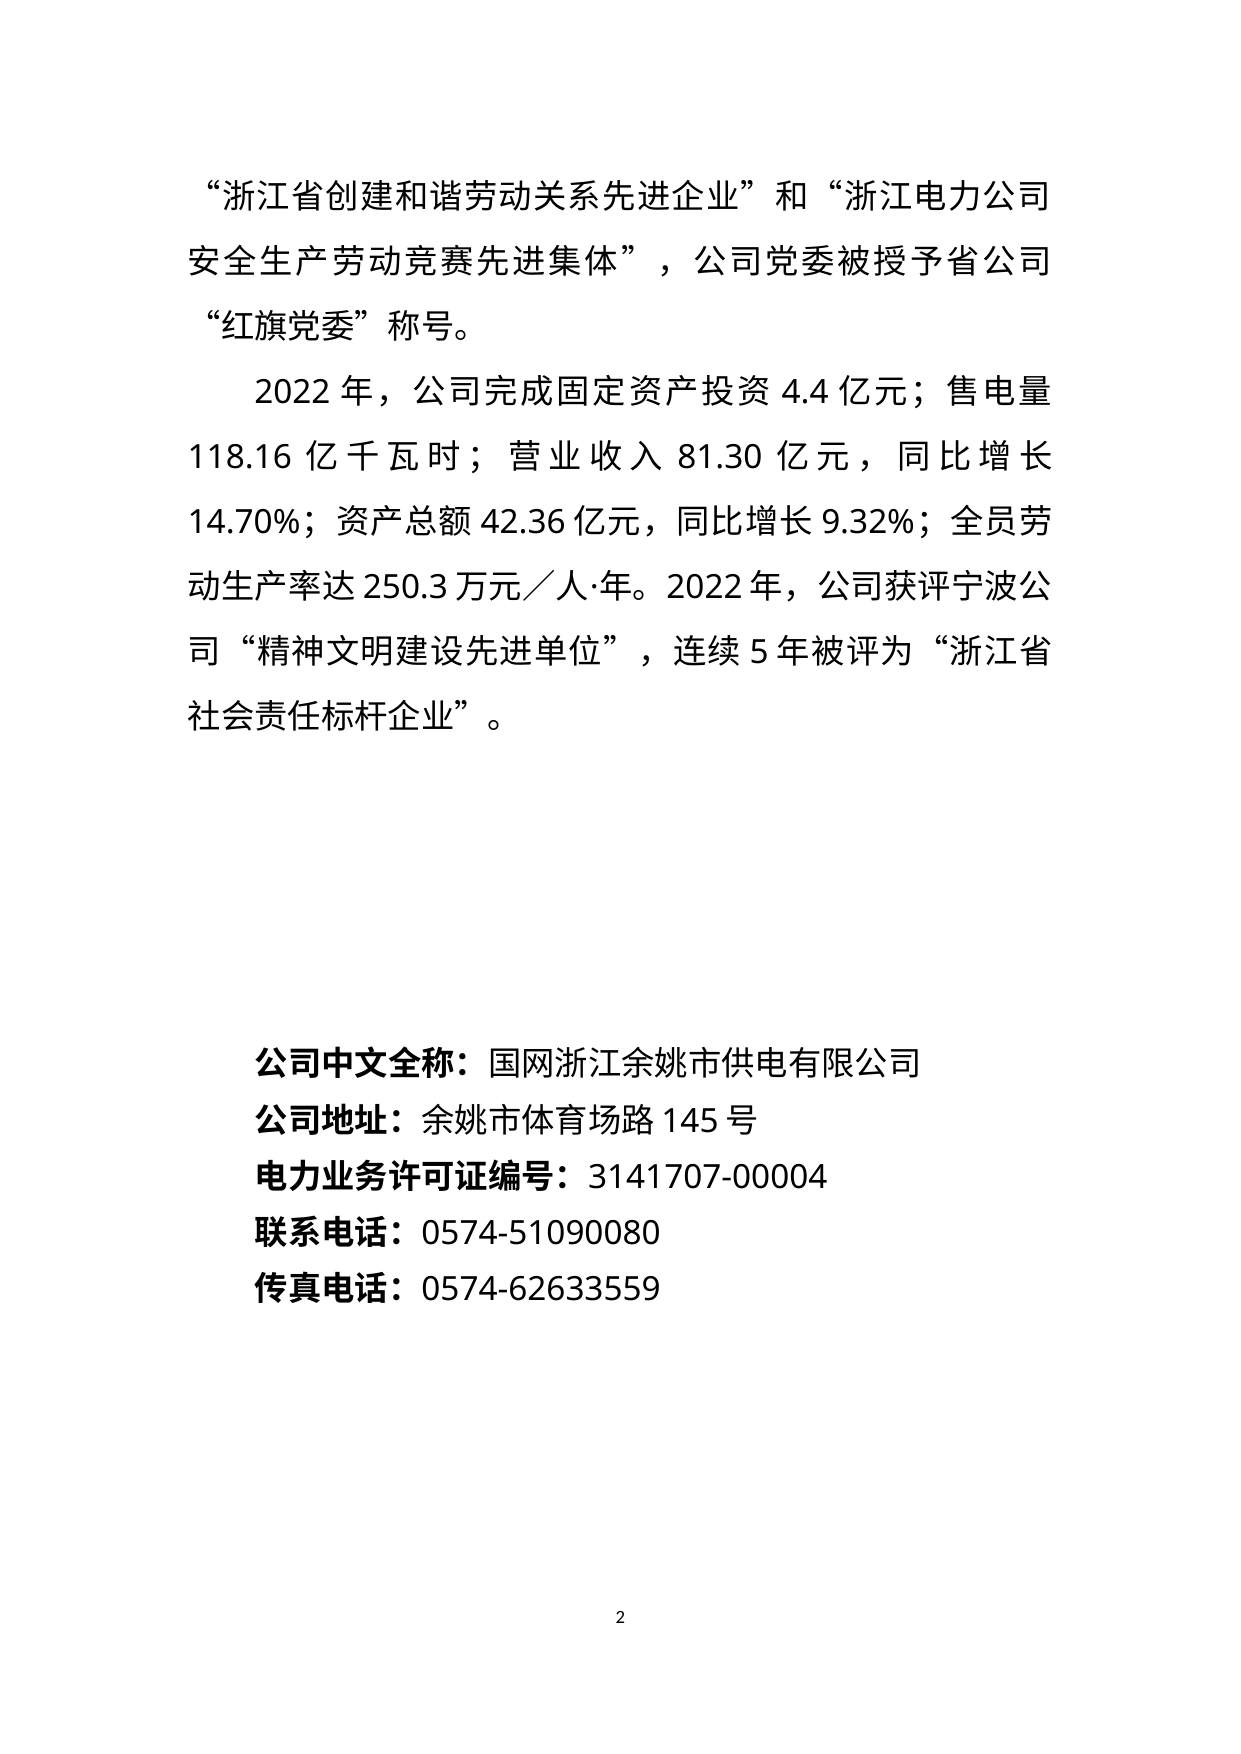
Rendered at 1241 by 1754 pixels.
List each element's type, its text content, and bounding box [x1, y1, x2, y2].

text 联系电话：0574-51090080 [187, 1199, 1053, 1256]
text 公司地址：余姚市体育场路145号 [187, 1087, 1053, 1143]
text 电力业务许可证编号：3141707-00004 [187, 1143, 1053, 1199]
text 公司中文全称：国网浙江余姚市供电有限公司 [187, 1031, 1053, 1087]
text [187, 162, 1053, 357]
text 2022年，公司完成固定资产投资4.4亿元；售电量118.16亿千瓦时；营业收入81.30亿元，同比增长14.70%；资产总额42.36亿元，同比增长9.32%；全员劳动生产率达250.3万元／人·年。2022年，公司获评宁波公司“精神文明建设先进单位”，连续5年被评为“浙江省社会责任标杆企业”。 [187, 357, 1053, 747]
text 传真电话：0574-62633559 [187, 1256, 1053, 1312]
